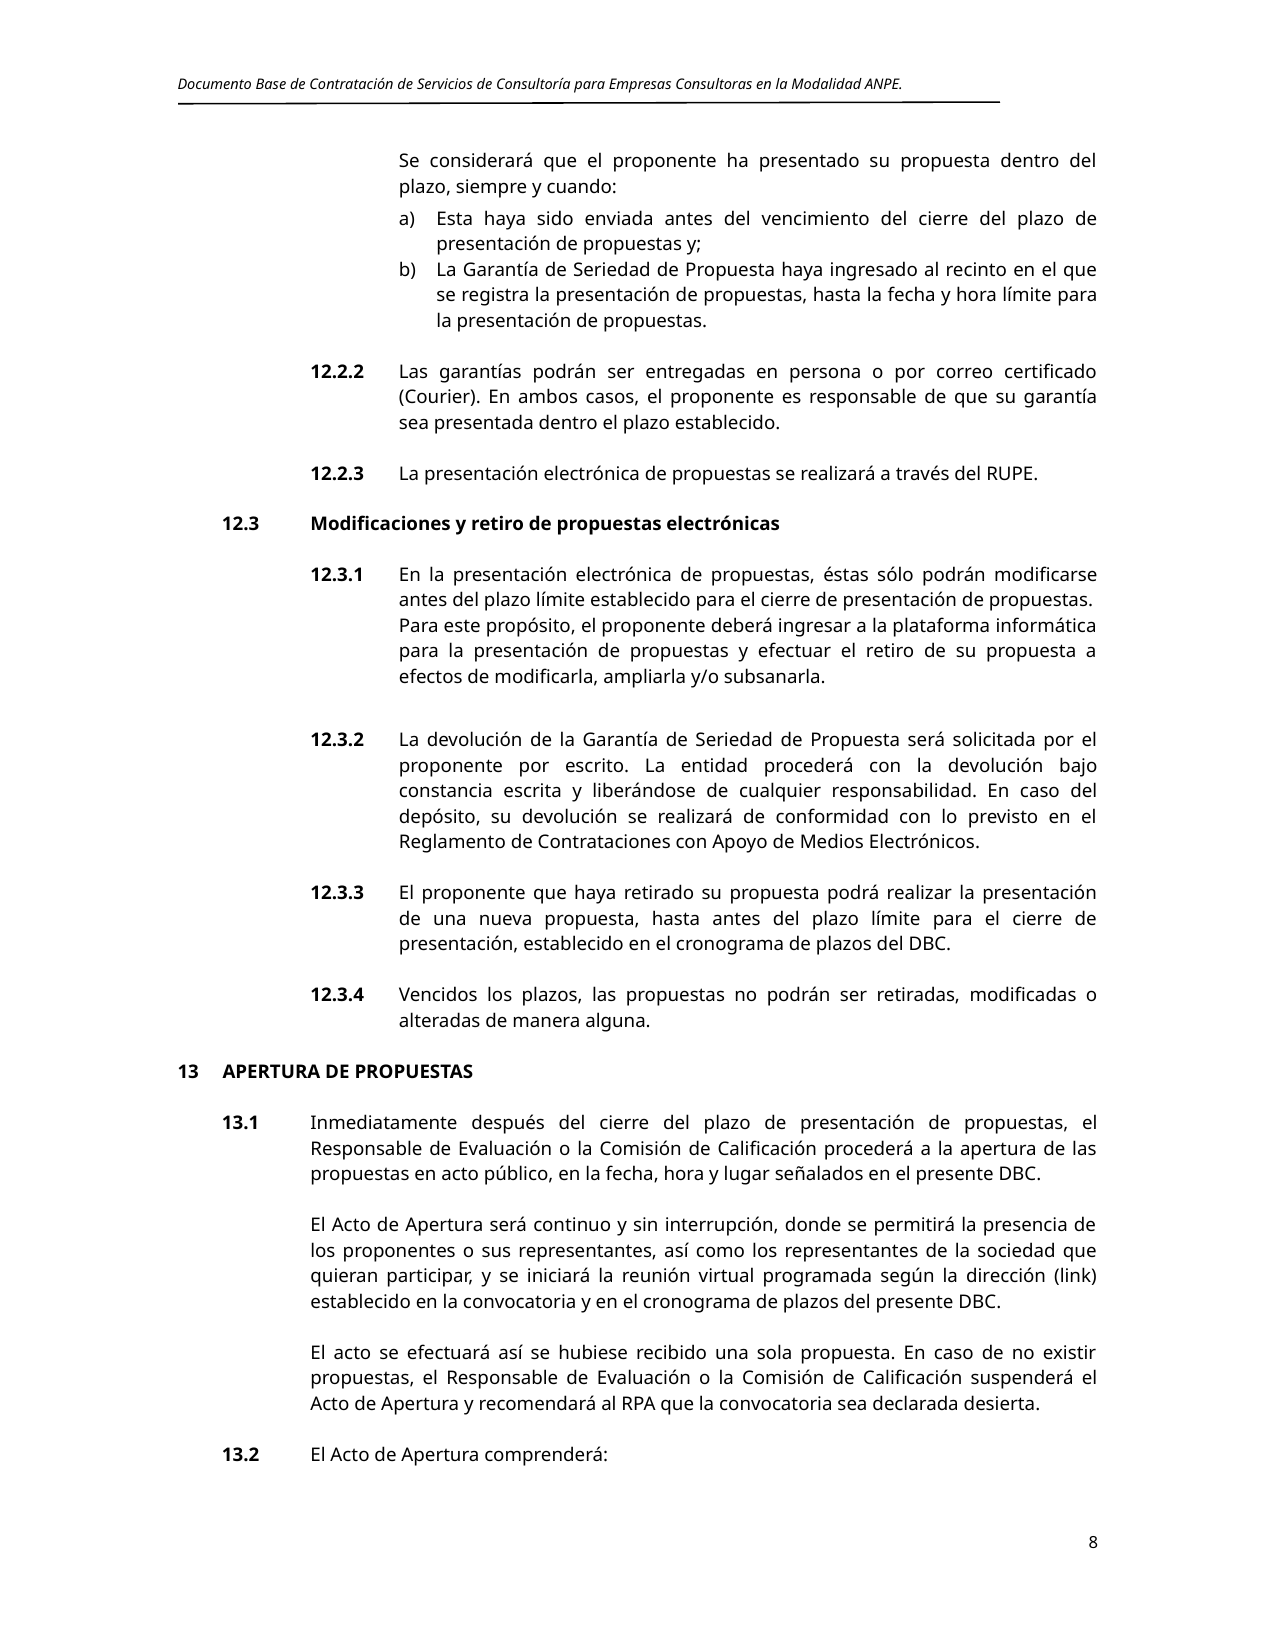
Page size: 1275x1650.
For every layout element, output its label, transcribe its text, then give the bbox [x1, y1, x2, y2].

title La presentación electrónica de propuestas se realizará a través del RUPE. [310, 460, 1098, 486]
title En la presentación electrónica de propuestas, éstas sólo podrán modificarse antes del plazo límite establecido para el cierre de presentación de propuestas. [310, 561, 1098, 612]
title El proponente que haya retirado su propuesta podrá realizar la presentación de una nueva propuesta, hasta antes del plazo límite para el cierre de presentación, establecido en el cronograma de plazos del DBC. [310, 879, 1098, 956]
title Modificaciones y retiro de propuestas electrónicas [222, 510, 1098, 535]
title El acto se efectuará así se hubiese recibido una sola propuesta. En caso de no existir propuestas, el Responsable de Evaluación o la Comisión de Calificación suspenderá el Acto de Apertura y recomendará al RPA que la convocatoria sea declarada desierta. [310, 1339, 1098, 1416]
title El Acto de Apertura será continuo y sin interrupción, donde se permitirá la presencia de los proponentes o sus representantes, así como los representantes de la sociedad que quieran participar, y se iniciará la reunión virtual programada según la dirección (link) establecido en la convocatoria y en el cronograma de plazos del presente DBC. [310, 1211, 1098, 1313]
title Vencidos los plazos, las propuestas no podrán ser retiradas, modificadas o alteradas de manera alguna. [310, 982, 1098, 1033]
title Las garantías podrán ser entregadas en persona o por correo certificado (Courier). En ambos casos, el proponente es responsable de que su garantía sea presentada dentro el plazo establecido. [310, 358, 1098, 435]
title APERTURA DE PROPUESTAS [177, 1058, 1098, 1084]
title El Acto de Apertura comprenderá: [222, 1441, 1098, 1467]
title Esta haya sido enviada antes del vencimiento del cierre del plazo de presentación de propuestas y; [399, 205, 1098, 256]
title Inmediatamente después del cierre del plazo de presentación de propuestas, el Responsable de Evaluación o la Comisión de Calificación procederá a la apertura de las propuestas en acto público, en la fecha, hora y lugar señalados en el presente DBC. [222, 1109, 1098, 1186]
title La devolución de la Garantía de Seriedad de Propuesta será solicitada por el proponente por escrito. La entidad procederá con la devolución bajo constancia escrita y liberándose de cualquier responsabilidad. En caso del depósito, su devolución se realizará de conformidad con lo previsto en el Reglamento de Contrataciones con Apoyo de Medios Electrónicos. [310, 726, 1098, 854]
title Para este propósito, el proponente deberá ingresar a la plataforma informática para la presentación de propuestas y efectuar el retiro de su propuesta a efectos de modificarla, ampliarla y/o subsanarla. [399, 612, 1098, 688]
title La Garantía de Seriedad de Propuesta haya ingresado al recinto en el que se registra la presentación de propuestas, hasta la fecha y hora límite para la presentación de propuestas. [399, 256, 1098, 333]
title Se considerará que el proponente ha presentado su propuesta dentro del plazo, siempre y cuando: [399, 148, 1098, 199]
